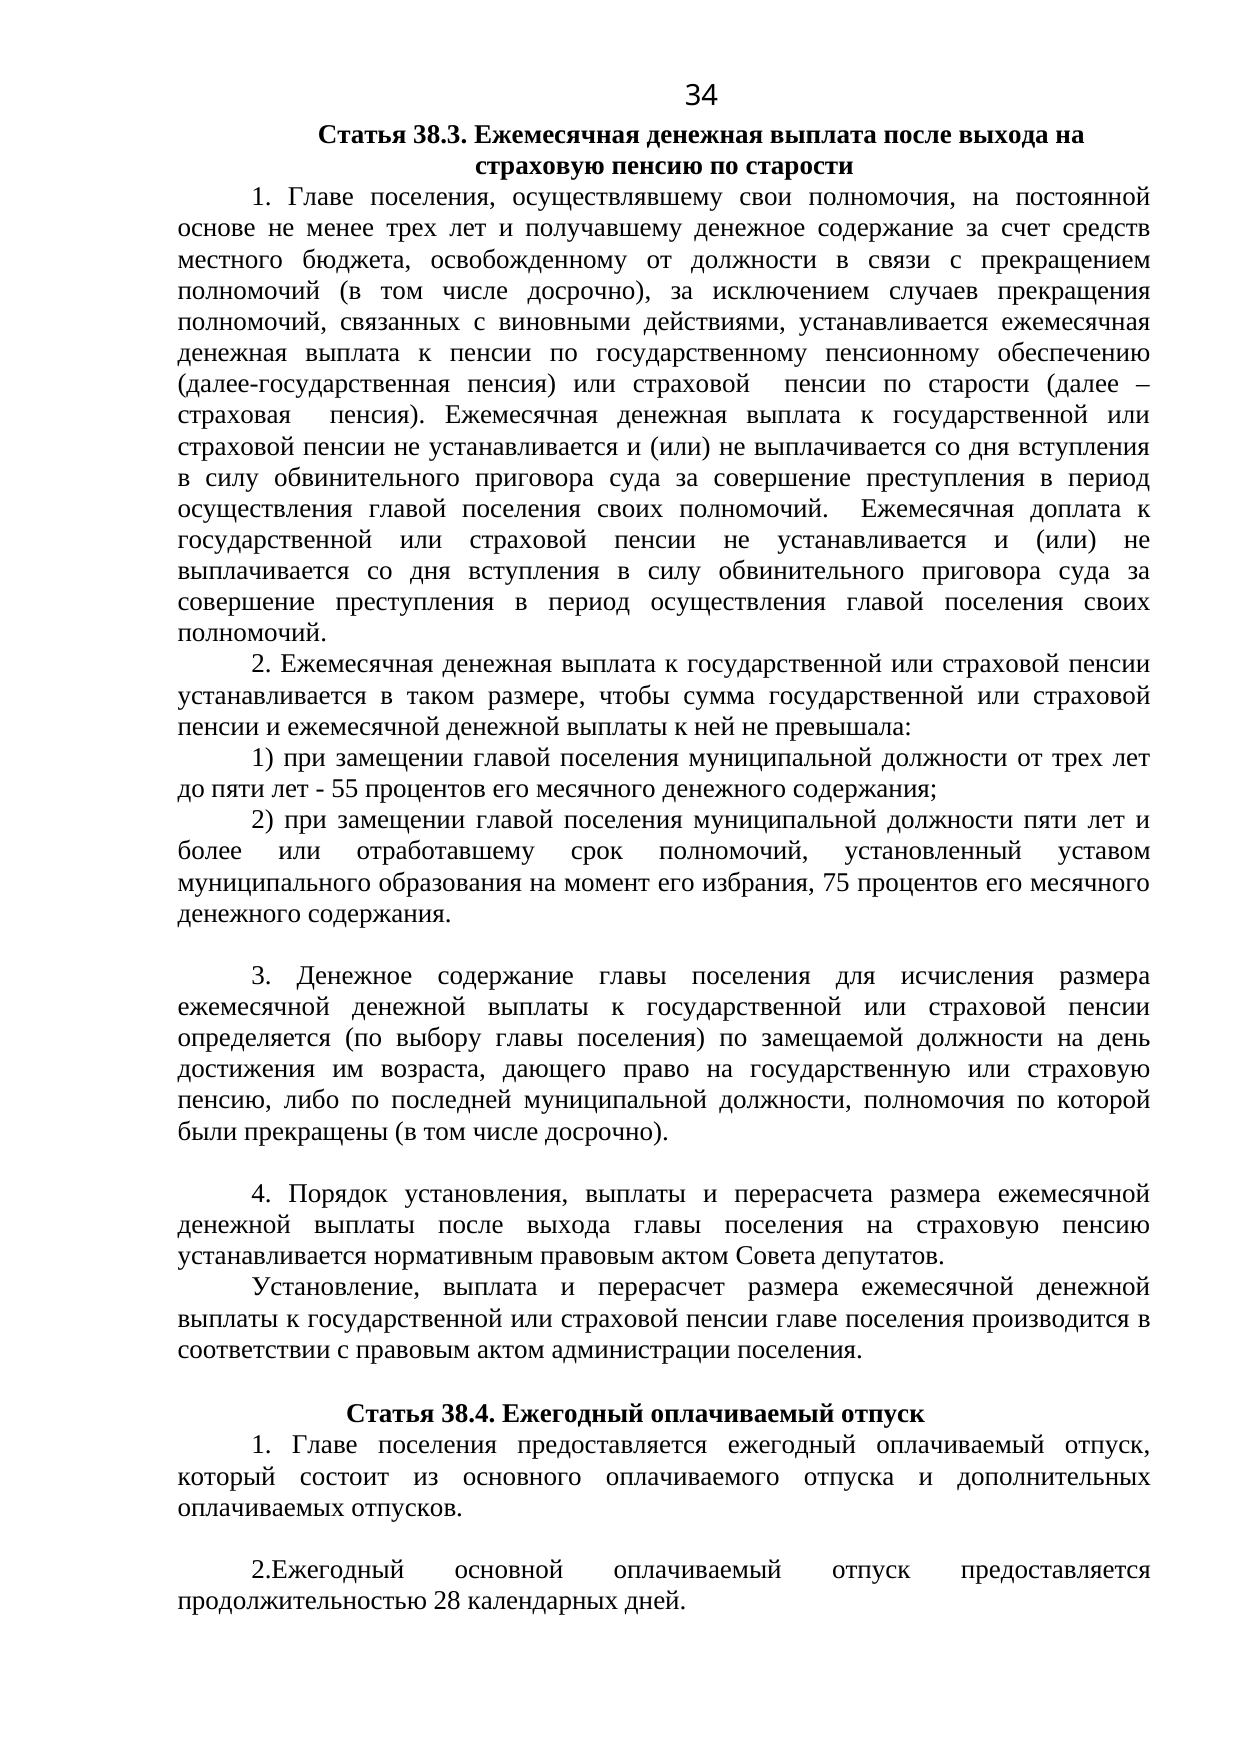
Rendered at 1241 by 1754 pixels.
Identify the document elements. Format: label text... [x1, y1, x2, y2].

text Статья 38.3. Ежемесячная денежная выплата после выхода на страховую пенсию по старости [177, 118, 1152, 180]
text 1. Главе поселения, осуществлявшему свои полномочия, на постоянной основе не менее трех лет и получавшему денежное содержание за счет средств местного бюджета, освобожденному от должности в связи с прекращением полномочий (в том числе досрочно), за исключением случаев прекращения полномочий, связанных с виновными действиями, устанавливается ежемесячная денежная выплата к пенсии по государственному пенсионному обеспечению (далее-государственная пенсия) или страховой пенсии по старости (далее – страховая пенсия). Ежемесячная денежная выплата к государственной или страховой пенсии не устанавливается и (или) не выплачивается со дня вступления в силу обвинительного приговора суда за совершение преступления в период осуществления главой поселения своих полномочий. Ежемесячная доплата к государственной или страховой пенсии не устанавливается и (или) не выплачивается со дня вступления в силу обвинительного приговора суда за совершение преступления в период осуществления главой поселения своих полномочий. [177, 180, 1152, 648]
text 2. Ежемесячная денежная выплата к государственной или страховой пенсии устанавливается в таком размере, чтобы сумма государственной или страховой пенсии и ежемесячной денежной выплаты к ней не превышала: [177, 648, 1152, 741]
text 1) при замещении главой поселения муниципальной должности от трех лет до пяти лет - 55 процентов его месячного денежного содержания; [177, 741, 1152, 803]
text 4. Порядок установления, выплаты и перерасчета размера ежемесячной денежной выплаты после выхода главы поселения на страховую пенсию устанавливается нормативным правовым актом Совета депутатов. [177, 1177, 1152, 1271]
text Установление, выплата и перерасчет размера ежемесячной денежной выплаты к государственной или страховой пенсии главе поселения производится в соответствии с правовым актом администрации поселения. [177, 1271, 1152, 1364]
text 2) при замещении главой поселения муниципальной должности пяти лет и более или отработавшему срок полномочий, установленный уставом муниципального образования на момент его избрания, 75 процентов его месячного денежного содержания. [177, 803, 1152, 928]
text Статья 38.4. Ежегодный оплачиваемый отпуск [177, 1397, 1152, 1429]
text 2.Ежегодный основной оплачиваемый отпуск предоставляется продолжительностью 28 календарных дней. [177, 1553, 1152, 1616]
text 1. Главе поселения предоставляется ежегодный оплачиваемый отпуск, который состоит из основного оплачиваемого отпуска и дополнительных оплачиваемых отпусков. [177, 1429, 1152, 1522]
text 3. Денежное содержание главы поселения для исчисления размера ежемесячной денежной выплаты к государственной или страховой пенсии определяется (по выбору главы поселения) по замещаемой должности на день достижения им возраста, дающего право на государственную или страховую пенсию, либо по последней муниципальной должности, полномочия по которой были прекращены (в том числе досрочно). [177, 959, 1152, 1146]
